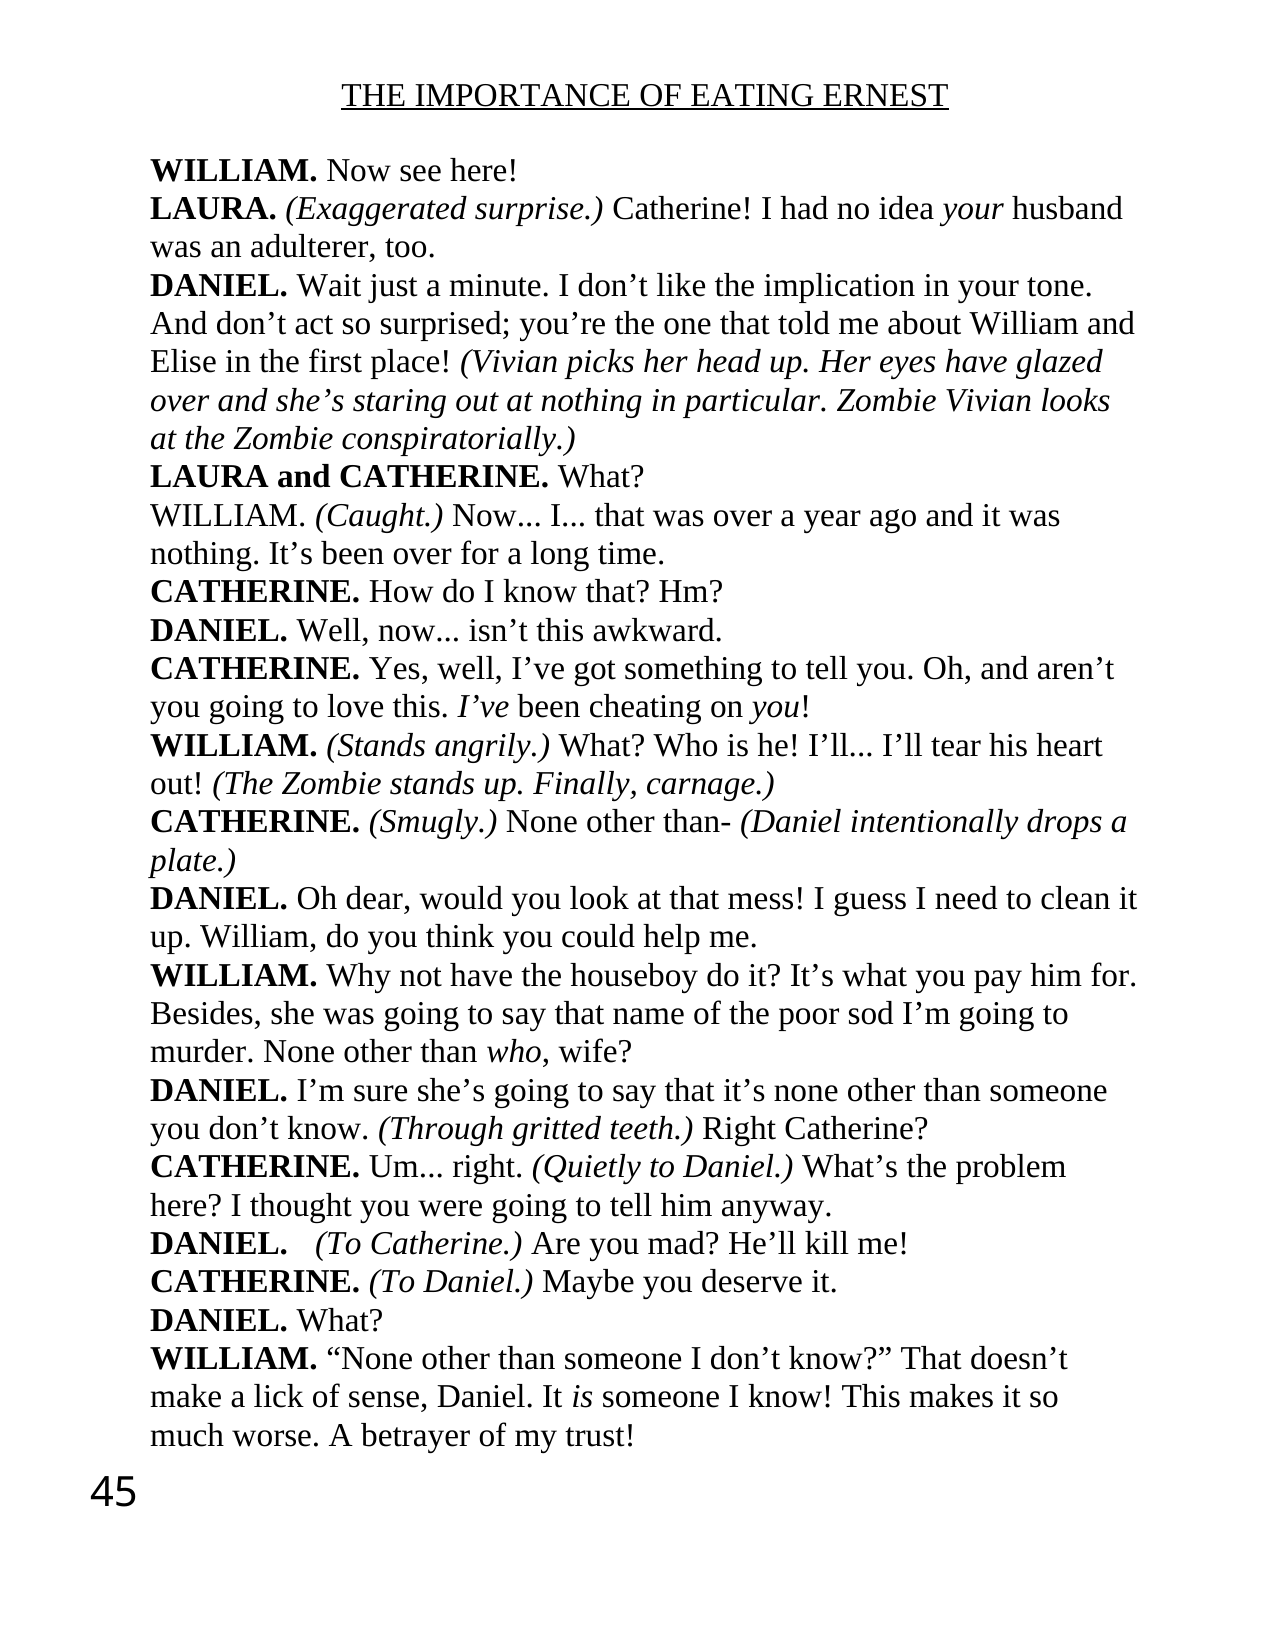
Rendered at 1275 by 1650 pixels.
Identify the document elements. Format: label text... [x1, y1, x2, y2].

text CATHERINE. (To Daniel.) Maybe you deserve it. [150, 1262, 1140, 1300]
text DANIEL. I’m sure she’s going to say that it’s none other than someone you don’t know. (Through gritted teeth.) Right Catherine? [150, 1070, 1140, 1147]
text WILLIAM. (Stands angrily.) What? Who is he! I’ll... I’ll tear his heart out! (The Zombie stands up. Finally, carnage.) [150, 725, 1140, 802]
text CATHERINE. Yes, well, I’ve got something to tell you. Oh, and aren’t you going to love this. I’ve been cheating on you! [150, 648, 1140, 725]
text LAURA and CATHERINE. What? [150, 457, 1140, 495]
text WILLIAM. Why not have the houseboy do it? It’s what you pay him for. Besides, she was going to say that name of the poor sod I’m going to murder. None other than who, wife? [150, 955, 1140, 1070]
text WILLIAM. (Caught.) Now... I... that was over a year ago and it was nothing. It’s been over for a long time. [150, 495, 1140, 572]
text DANIEL. What? [150, 1300, 1140, 1338]
text LAURA. (Exaggerated surprise.) Catherine! I had no idea your husband was an adulterer, too. [150, 188, 1140, 265]
text CATHERINE. Um... right. (Quietly to Daniel.) What’s the problem here? I thought you were going to tell him anyway. [150, 1147, 1140, 1223]
text WILLIAM. “None other than someone I don’t know?” That doesn’t make a lick of sense, Daniel. It is someone I know! This makes it so much worse. A betrayer of my trust! [150, 1338, 1140, 1453]
text DANIEL. Oh dear, would you look at that mess! I guess I need to clean it up. William, do you think you could help me. [150, 878, 1140, 955]
text DANIEL. Wait just a minute. I don’t like the implication in your tone. And don’t act so surprised; you’re the one that told me about William and Elise in the first place! (Vivian picks her head up. Her eyes have glazed over and she’s staring out at nothing in particular. Zombie Vivian looks at the Zombie conspiratorially.) [150, 265, 1140, 457]
text DANIEL. Well, now... isn’t this awkward. [150, 610, 1140, 648]
text WILLIAM. Now see here! [150, 150, 1140, 188]
text CATHERINE. How do I know that? Hm? [150, 572, 1140, 610]
text CATHERINE. (Smugly.) None other than- (Daniel intentionally drops a plate.) [150, 802, 1140, 878]
text DANIEL. (To Catherine.) Are you mad? He’ll kill me! [150, 1223, 1140, 1262]
